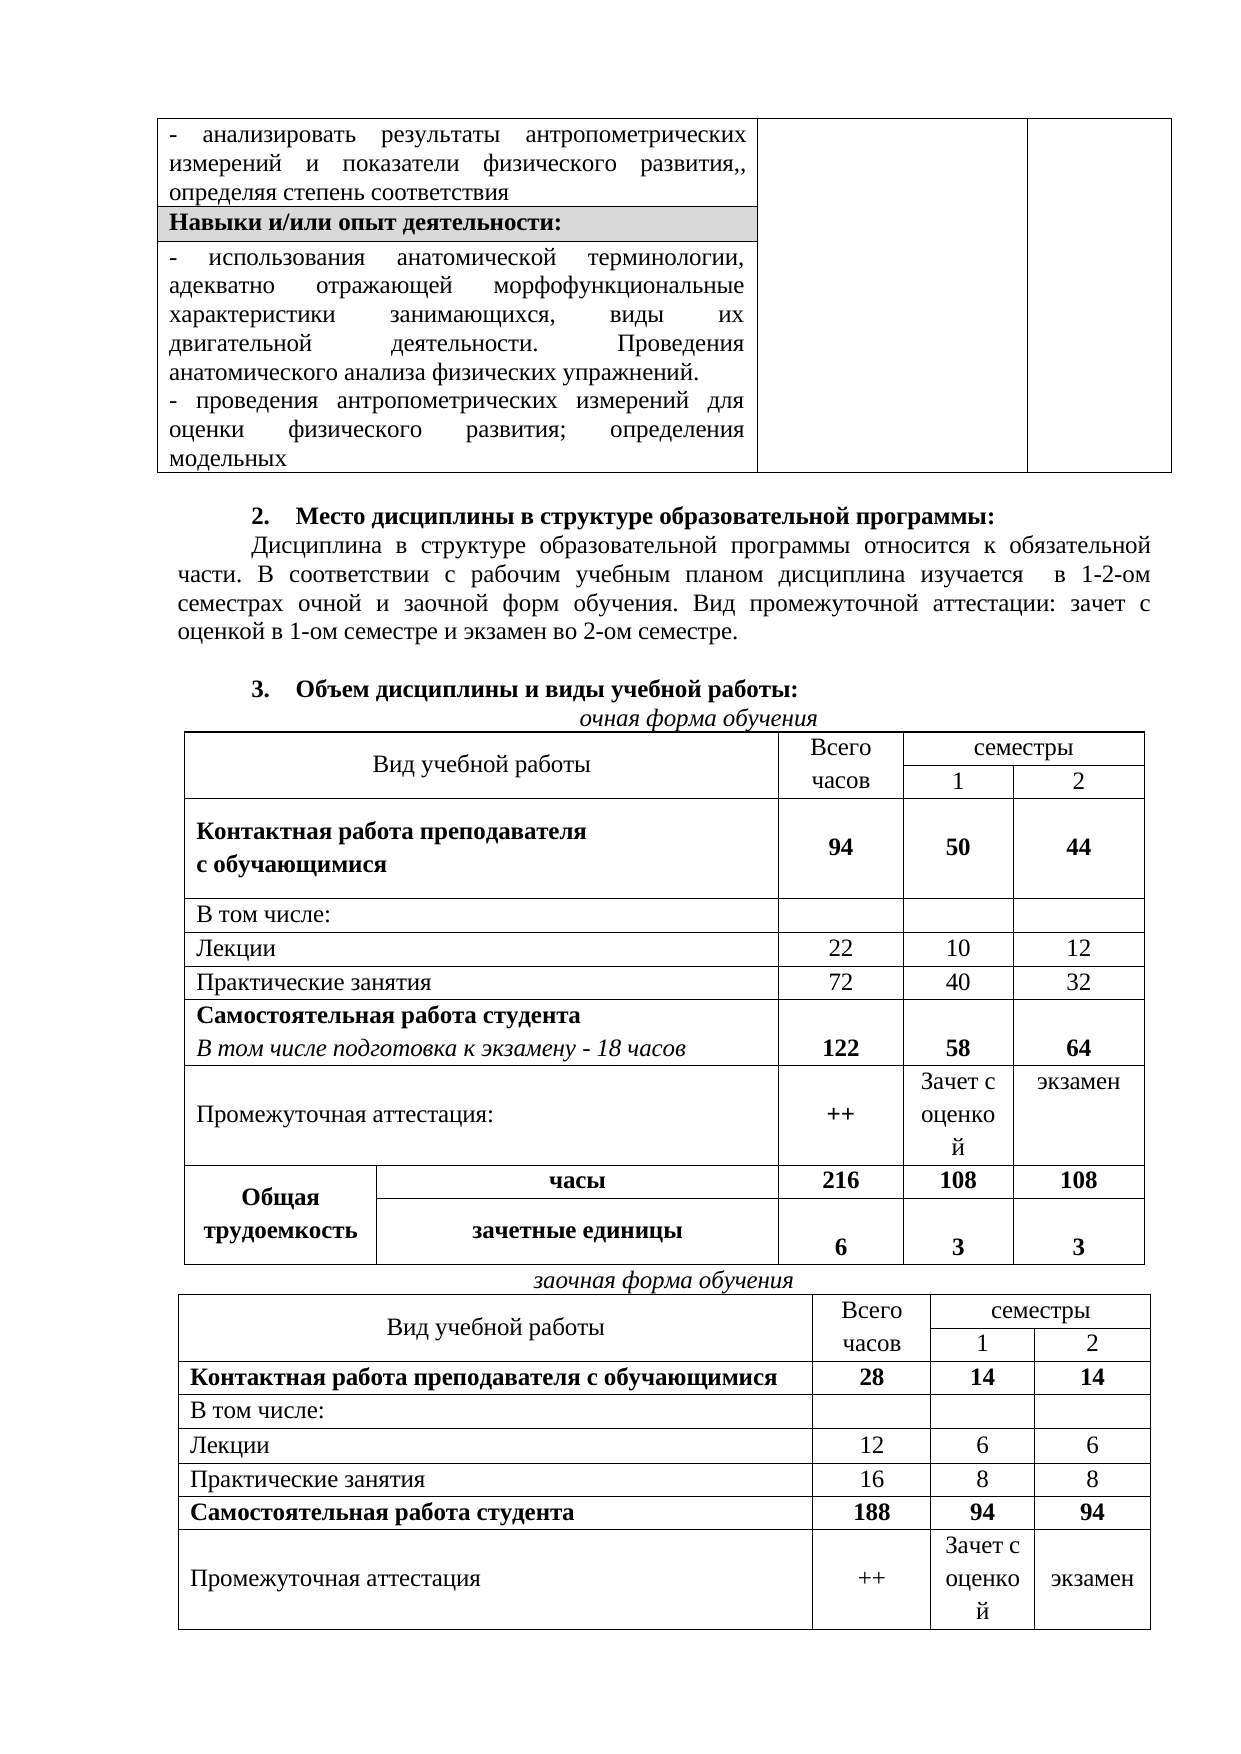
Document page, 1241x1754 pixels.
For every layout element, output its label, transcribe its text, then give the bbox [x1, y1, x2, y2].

table_cell 14 [1035, 1362, 1150, 1394]
table_cell - использования анатомической терминологии, адекватно отражающей морфофункциональные характеристики занимающихся, виды их двигательной деятельности. Проведения анатомического анализа физических упражнений. - проведения антропометрических измерений для оценки физического развития; определения модельных [158, 242, 757, 472]
table_cell 64 [1014, 1000, 1144, 1065]
table_cell Практические занятия [185, 967, 778, 999]
table_cell 12 [1014, 933, 1144, 966]
table_cell 32 [1014, 967, 1144, 999]
table_cell 44 [1014, 799, 1144, 898]
table_header семестры [904, 733, 1144, 765]
text очная форма обучения [182, 703, 1150, 731]
text заочная форма обучения [177, 1265, 1150, 1294]
table_cell 94 [779, 799, 903, 898]
table_cell 6 [779, 1199, 903, 1264]
table_cell 58 [904, 1000, 1013, 1065]
table_cell Контактная работа преподавателя с обучающимися [185, 799, 778, 898]
table_cell 12 [813, 1429, 930, 1463]
table_cell 108 [904, 1166, 1013, 1198]
table_cell 122 [779, 1000, 903, 1065]
table_cell В том числе: [179, 1395, 812, 1428]
table_cell 216 [779, 1166, 903, 1198]
table_cell 94 [931, 1497, 1034, 1529]
table_cell ++ [779, 1066, 903, 1164]
table_cell 1 [904, 766, 1013, 798]
table_cell зачетные единицы [377, 1199, 778, 1264]
table_cell [904, 899, 1013, 932]
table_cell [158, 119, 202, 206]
table_cell 10 [904, 933, 1013, 966]
table_cell 14 [931, 1362, 1034, 1394]
table_cell 3 [904, 1199, 1013, 1264]
table_cell Промежуточная аттестация: [185, 1066, 778, 1164]
table_cell экзамен [1035, 1530, 1150, 1629]
table_cell Контактная работа преподавателя с обучающимися [179, 1362, 812, 1394]
table_cell 50 [904, 799, 1013, 898]
table_cell [1014, 899, 1144, 932]
table_cell Практические занятия [179, 1464, 812, 1496]
table_cell 6 [931, 1429, 1034, 1463]
table_cell Зачет с оценкой [904, 1066, 1013, 1164]
table_header Всего часов [779, 733, 903, 798]
table_cell экзамен [1014, 1066, 1144, 1164]
table_cell Лекции [179, 1429, 812, 1463]
table_cell 8 [1035, 1464, 1150, 1496]
table_cell 3 [1014, 1199, 1144, 1264]
table_cell [1035, 1395, 1150, 1428]
list Объем дисциплины и виды учебной работы: [177, 674, 1152, 703]
table_cell 40 [904, 967, 1013, 999]
table_cell 72 [779, 967, 903, 999]
table_cell 188 [813, 1497, 930, 1529]
text Дисциплина в структуре образовательной программы относится к обязательной части. В соответствии с рабочим учебным планом дисциплина изучается в 1-2-ом семестрах очной и заочной форм обучения. Вид промежуточной аттестации: зачет с оценкой в 1-ом семестре и экзамен во 2-ом семестре. [177, 530, 1152, 645]
table_cell 2 [1035, 1329, 1150, 1361]
table_cell 28 [813, 1362, 930, 1394]
table_cell 1 [931, 1329, 1034, 1361]
table_header семестры [931, 1295, 1150, 1327]
table_cell Промежуточная аттестация [179, 1530, 812, 1629]
table_cell Зачет с оценкой [931, 1530, 1034, 1629]
table_cell 6 [1035, 1429, 1150, 1463]
table_cell часы [377, 1166, 778, 1198]
table_header Всего часов [813, 1295, 930, 1361]
table_cell 8 [931, 1464, 1034, 1496]
table_cell Общая трудоемкость [185, 1166, 376, 1264]
table_header Вид учебной работы [179, 1295, 812, 1361]
table_cell В том числе: [185, 899, 778, 932]
table_cell 2 [1014, 766, 1144, 798]
table_cell Самостоятельная работа студента [179, 1497, 812, 1529]
table_cell Самостоятельная работа студента В том числе подготовка к экзамену - 18 часов [185, 1000, 778, 1065]
table_header Вид учебной работы [185, 733, 778, 798]
table_cell [931, 1395, 1034, 1428]
table_cell 16 [813, 1464, 930, 1496]
list Место дисциплины в структуре образовательной программы: [177, 501, 1152, 530]
table_cell ++ [813, 1530, 930, 1629]
table_cell 94 [1035, 1497, 1150, 1529]
table_cell 108 [1014, 1166, 1144, 1198]
table_cell Навыки и/или опыт деятельности: [158, 207, 757, 241]
table_cell 22 [779, 933, 903, 966]
table_cell [779, 899, 903, 932]
table_cell Лекции [185, 933, 778, 966]
table_cell [813, 1395, 930, 1428]
